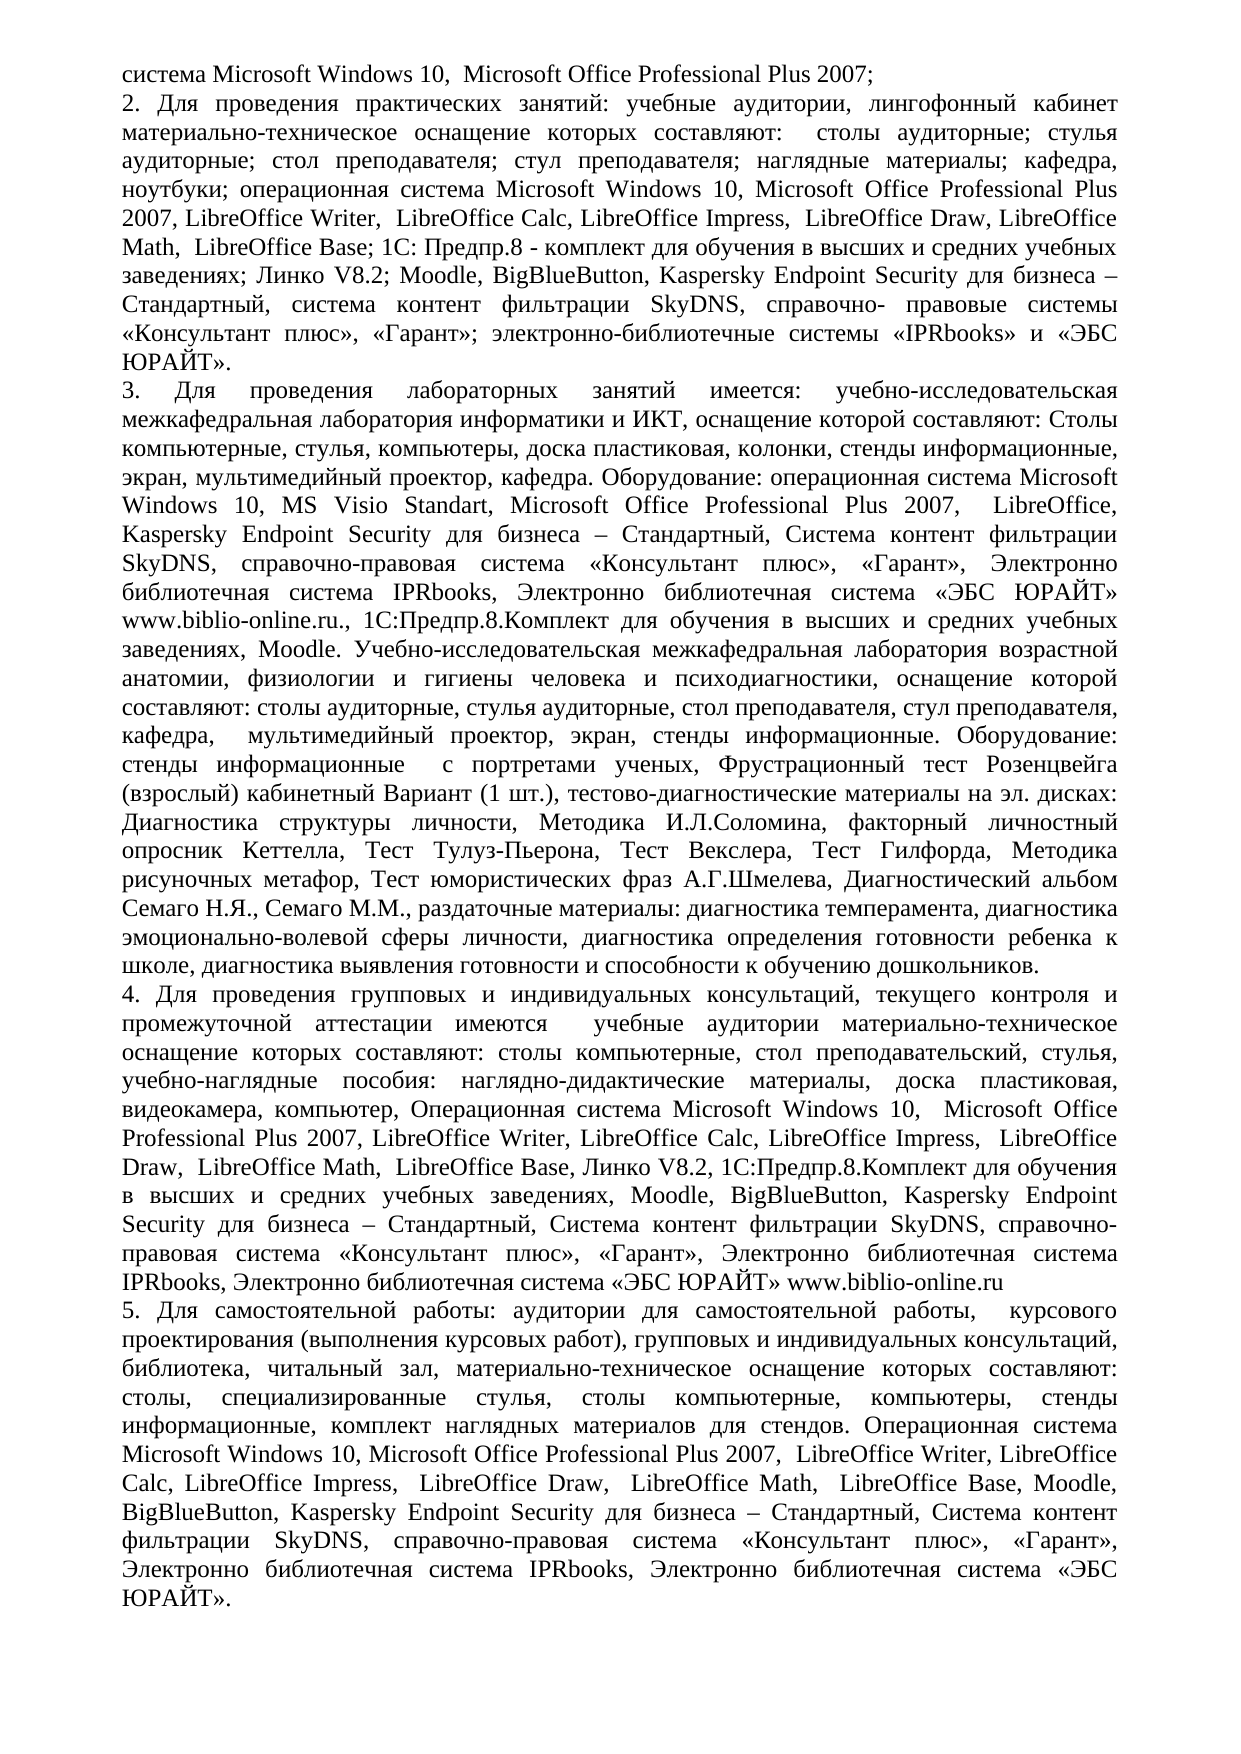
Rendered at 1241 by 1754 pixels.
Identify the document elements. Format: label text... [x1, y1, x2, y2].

table_header система Microsoft Windows 10, Microsoft Office Professional Plus 2007; 2. Для проведения практических занятий: учебные аудитории, лингофонный кабинет материально-техническое оснащение которых составляют: столы аудиторные; стулья аудиторные; стол преподавателя; стул преподавателя; наглядные материалы; кафедра, ноутбуки; операционная система Microsoft Windows 10, Microsoft Office Professional Plus 2007, LibreOffice Writer, LibreOffice Calc, LibreOffice Impress, LibreOffice Draw, LibreOffice Math, LibreOffice Base; 1С: Предпр.8 - комплект для обучения в высших и средних учебных заведениях; Линко V8.2; Moodle, BigBlueButton, Kaspersky Endpoint Security для бизнеса – Стандартный, система контент фильтрации SkyDNS, справочно- правовые системы «Консультант плюс», «Гарант»; электронно-библиотечные системы «IPRbooks» и «ЭБС ЮРАЙТ». 3. Для проведения лабораторных занятий имеется: учебно-исследовательская межкафедральная лаборатория информатики и ИКТ, оснащение которой составляют: Столы компьютерные, стулья, компьютеры, доска пластиковая, колонки, стенды информационные, экран, мультимедийный проектор, кафедра. Оборудование: операционная система Microsoft Windows 10, MS Visio Standart, Microsoft Office Professional Plus 2007, LibreOffice, Kaspersky Endpoint Security для бизнеса – Стандартный, Система контент фильтрации SkyDNS, справочно-правовая система «Консультант плюс», «Гарант», Электронно библиотечная система IPRbooks, Электронно библиотечная система «ЭБС ЮРАЙТ» www.biblio-online.ru., 1С:Предпр.8.Комплект для обучения в высших и средних учебных заведениях, Moodle. Учебно-исследовательская межкафедральная лаборатория возрастной анатомии, физиологии и гигиены человека и психодиагностики, оснащение которой составляют: столы аудиторные, стулья аудиторные, стол преподавателя, стул преподавателя, кафедра, мультимедийный проектор, экран, стенды информационные. Оборудование: стенды информационные с портретами ученых, Фрустрационный тест Розенцвейга (взрослый) кабинетный Вариант (1 шт.), тестово-диагностические материалы на эл. дисках: Диагностика структуры личности, Методика И.Л.Соломина, факторный личностный опросник Кеттелла, Тест Тулуз-Пьерона, Тест Векслера, Тест Гилфорда, Методика рисуночных метафор, Тест юмористических фраз А.Г.Шмелева, Диагностический альбом Семаго Н.Я., Семаго М.М., раздаточные материалы: диагностика темперамента, диагностика эмоционально-волевой сферы личности, диагностика определения готовности ребенка к школе, диагностика выявления готовности и способности к обучению дошкольников. 4. Для проведения групповых и индивидуальных консультаций, текущего контроля и промежуточной аттестации имеются учебные аудитории материально-техническое оснащение которых составляют: столы компьютерные, стол преподавательский, стулья, учебно-наглядные пособия: наглядно-дидактические материалы, доска пластиковая, видеокамера, компьютер, Операционная система Microsoft Windows 10, Microsoft Office Professional Plus 2007, LibreOffice Writer, LibreOffice Calc, LibreOffice Impress, LibreOffice Draw, LibreOffice Math, LibreOffice Base, Линко V8.2, 1С:Предпр.8.Комплект для обучения в высших и средних учебных заведениях, Moodle, BigBlueButton, Kaspersky Endpoint Security для бизнеса – Стандартный, Система контент фильтрации SkyDNS, справочно-правовая система «Консультант плюс», «Гарант», Электронно библиотечная система IPRbooks, Электронно библиотечная система «ЭБС ЮРАЙТ» www.biblio-online.ru 5. Для самостоятельной работы: аудитории для самостоятельной работы, курсового проектирования (выполнения курсовых работ), групповых и индивидуальных консультаций, библиотека, читальный зал, материально-техническое оснащение которых составляют: столы, специализированные стулья, столы компьютерные, компьютеры, стенды информационные, комплект наглядных материалов для стендов. Операционная система Microsoft Windows 10, Microsoft Office Professional Plus 2007, LibreOffice Writer, LibreOffice Calc, LibreOffice Impress, LibreOffice Draw, LibreOffice Math, LibreOffice Base, Moodle, BigBlueButton, Kaspersky Endpoint Security для бизнеса – Стандартный, Система контент фильтрации SkyDNS, справочно-правовая система «Консультант плюс», «Гарант», Электронно библиотечная система IPRbooks, Электронно библиотечная система «ЭБС ЮРАЙТ». [118, 59, 1122, 1638]
